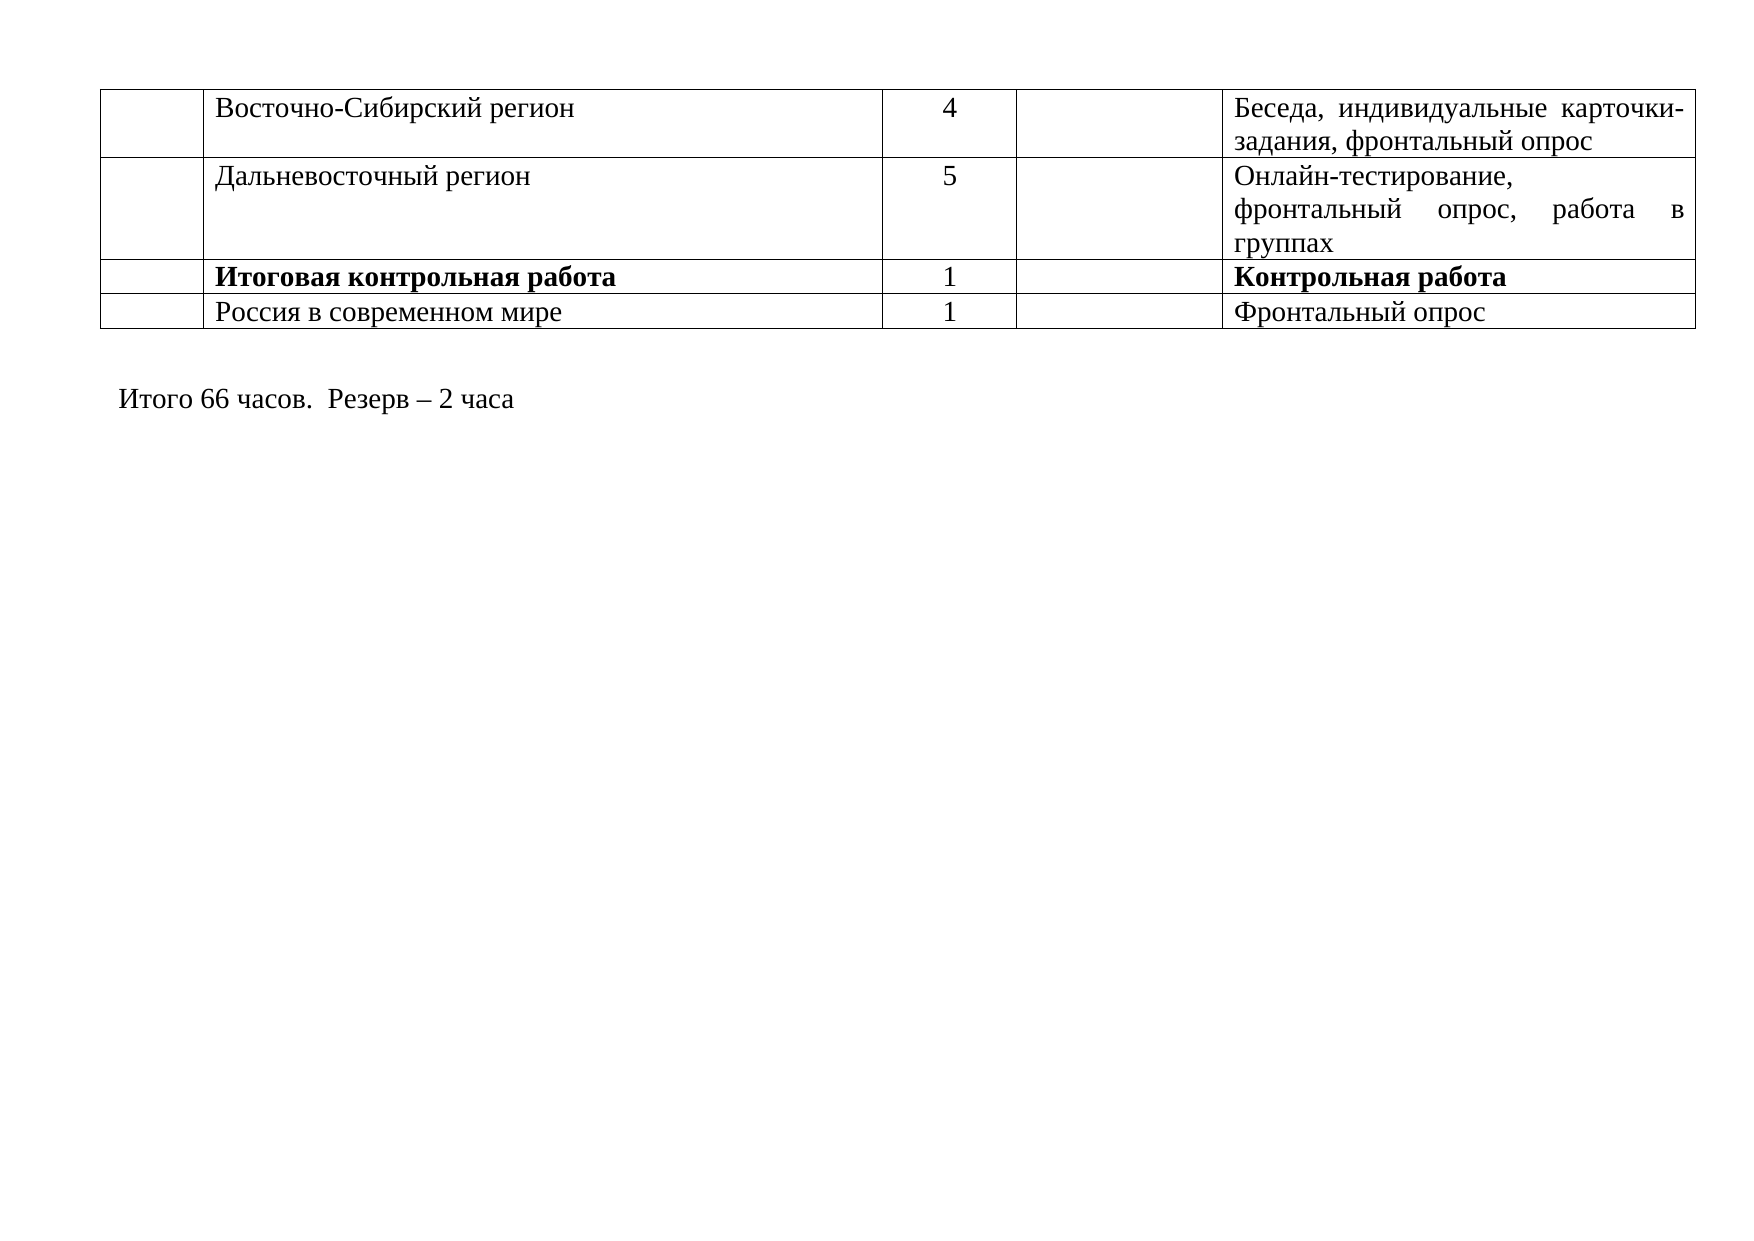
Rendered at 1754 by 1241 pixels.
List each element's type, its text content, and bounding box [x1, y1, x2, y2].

table_cell [101, 90, 203, 157]
table_cell 1 [883, 294, 1016, 328]
table_cell [1017, 260, 1222, 293]
table_cell Фронтальный опрос [1223, 294, 1695, 328]
table_cell Дальневосточный регион [204, 158, 882, 258]
table_cell Беседа, индивидуальные карточки-задания, фронтальный опрос [1223, 90, 1695, 157]
table_cell 4 [883, 90, 1016, 157]
table_cell [101, 294, 203, 328]
table_cell Итоговая контрольная работа [204, 260, 882, 293]
table_cell [1017, 158, 1222, 258]
table_cell Восточно-Сибирский регион [204, 90, 882, 157]
table_cell [101, 260, 203, 293]
table_cell Контрольная работа [1223, 260, 1695, 293]
text Итого 66 часов. Резерв – 2 часа [118, 382, 1680, 415]
table_cell [101, 158, 203, 258]
table_cell Россия в современном мире [204, 294, 882, 328]
table_cell Онлайн-тестирование, фронтальный опрос, работа в группах [1223, 158, 1695, 258]
table_cell 5 [883, 158, 1016, 258]
table_cell [1017, 90, 1222, 157]
table_cell 1 [883, 260, 1016, 293]
table_cell [1017, 294, 1222, 328]
